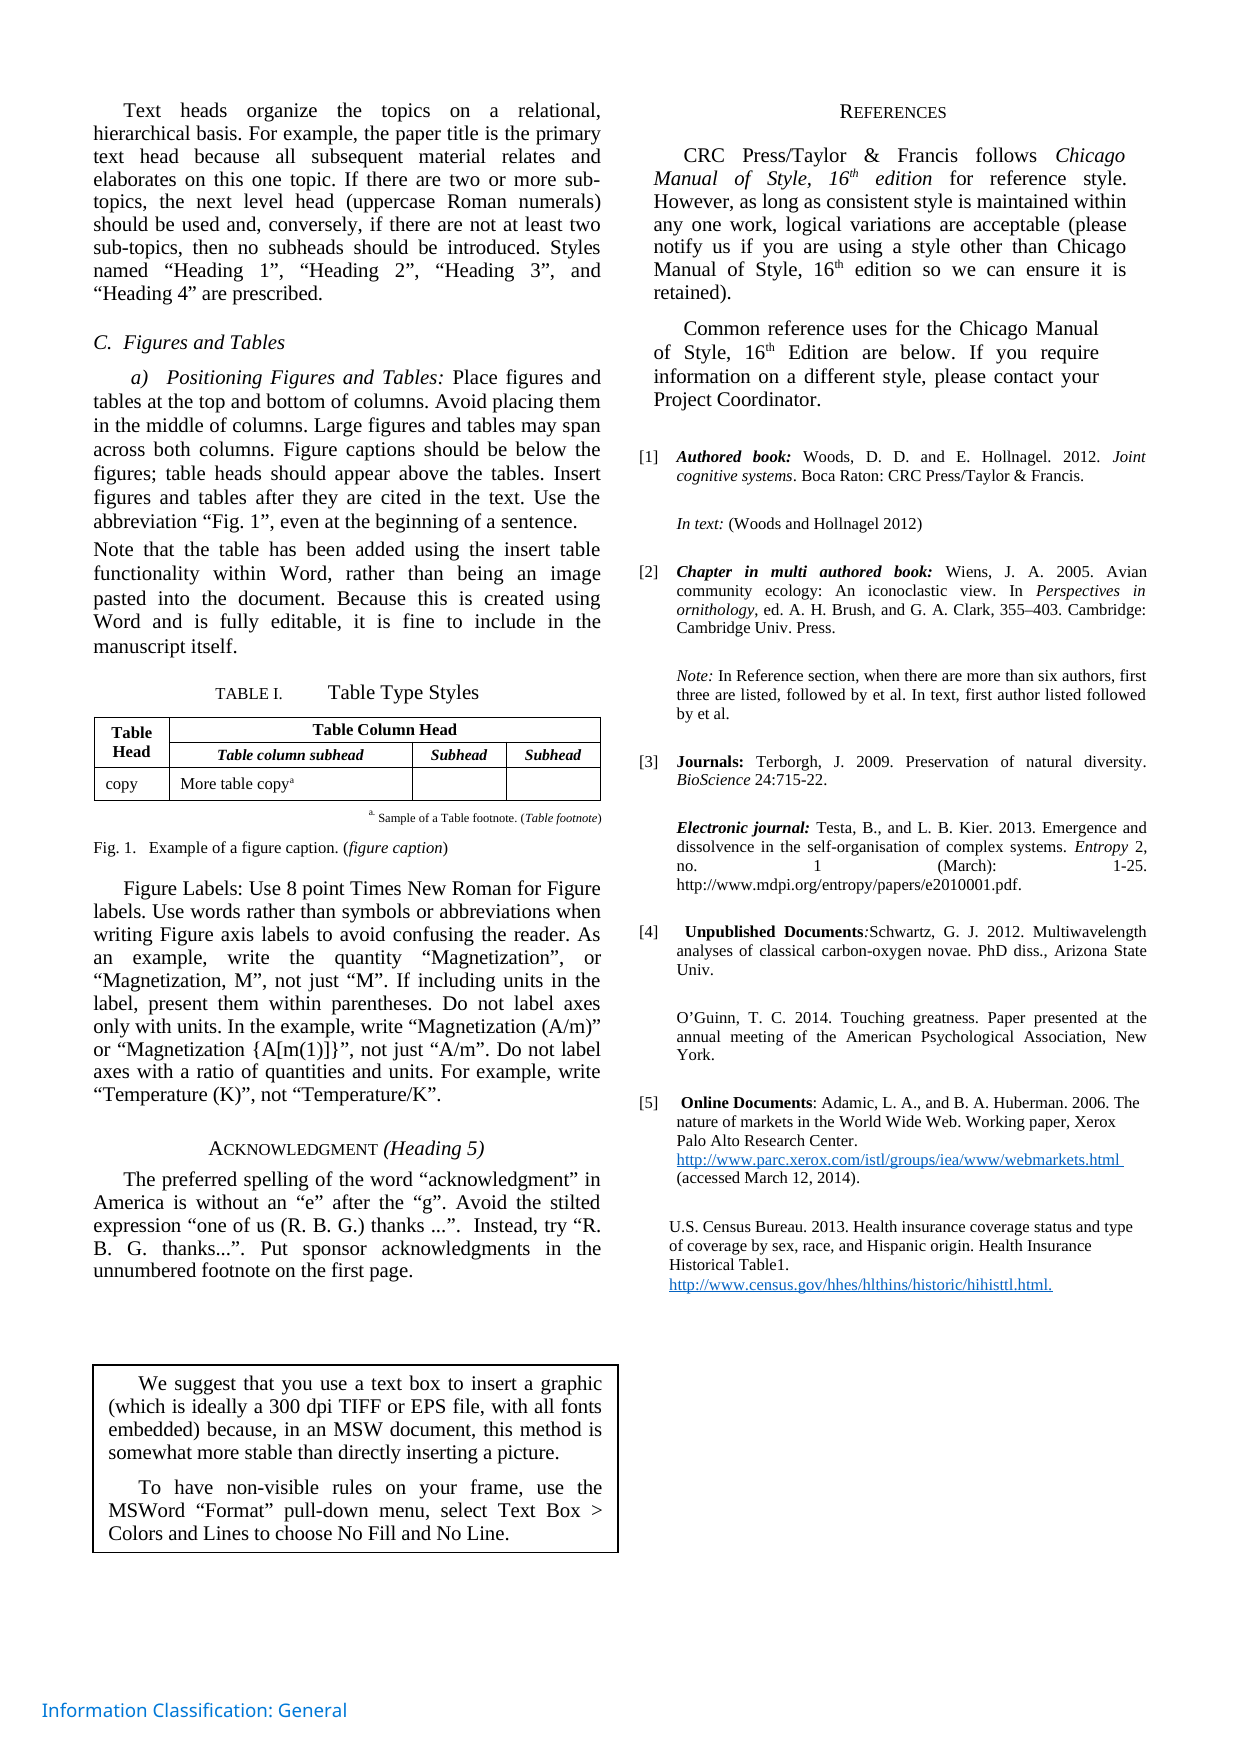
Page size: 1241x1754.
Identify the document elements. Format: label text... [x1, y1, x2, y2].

text CRC Press/Taylor & Francis follows Chicago Manual of Style, 16th edition for reference style. However, as long as consistent style is maintained within any one work, logical variations are acceptable (please notify us if you are using a style other than Chicago Manual of Style, 16th edition so we can ensure it is retained). [653, 144, 1127, 304]
table_cell Table column subhead [170, 743, 412, 767]
text The preferred spelling of the word “acknowledgment” in America is without an “e” after the “g”. Avoid the stilted expression “one of us (R. B. G.) thanks ...”. Instead, try “R. B. G. thanks...”. Put sponsor acknowledgments in the unnumbered footnote on the first page. [93, 1168, 601, 1282]
text Chapter in multi authored book: Wiens, J. A. 2005. Avian community ecology: An iconoclastic view. In Perspectives in ornithology, ed. A. H. Brush, and G. A. Clark, 355–403. Cambridge: Cambridge Univ. Press. [639, 562, 1147, 637]
table_cell Subhead [413, 743, 506, 767]
list O’Guinn, T. C. 2014. Touching greatness. Paper presented at the annual meeting of the American Psychological Association, New York. [676, 1008, 1147, 1064]
text Note that the table has been added using the insert table functionality within Word, rather than being an image pasted into the document. Because this is created using Word and is fully editable, it is fine to include in the manuscript itself. [93, 537, 601, 658]
table_header Table Column Head [170, 718, 600, 742]
table_cell [413, 768, 506, 800]
table_header Table Head [95, 718, 169, 767]
text Unpublished Documents:Schwartz, G. J. 2012. Multiwavelength analyses of classical carbon-oxygen novae. PhD diss., Arizona State Univ. [639, 923, 1147, 979]
table_cell copy [95, 768, 169, 800]
text Figure Labels: Use 8 point Times New Roman for Figure labels. Use words rather than symbols or abbreviations when writing Figure axis labels to avoid confusing the reader. As an example, write the quantity “Magnetization”, or “Magnetization, M”, not just “M”. If including units in the label, present them within parentheses. Do not label axes only with units. In the example, write “Magnetization (A/m)” or “Magnetization {A[m(1)]}”, not just “A/m”. Do not label axes with a ratio of quantities and units. For example, write “Temperature (K)”, not “Temperature/K”. [93, 877, 601, 1106]
list Note: In Reference section, when there are more than six authors, first three are listed, followed by et al. In text, first author listed followed by et al. [676, 667, 1147, 723]
subtitle Positioning Figures and Tables: Place figures and tables at the top and bottom of columns. Avoid placing them in the middle of columns. Large figures and tables may span across both columns. Figure captions should be below the figures; table heads should appear above the tables. Insert figures and tables after they are cited in the text. Use the abbreviation “Fig. 1”, even at the beginning of a sentence. [93, 365, 601, 533]
table_cell More table copya [170, 768, 412, 800]
text Journals: Terborgh, J. 2009. Preservation of natural diversity. BioScience 24:715-22. [639, 752, 1147, 789]
text Example of a figure caption. (figure caption) [93, 837, 601, 857]
table_cell Subhead [507, 743, 600, 767]
text Authored book: Woods, D. D. and E. Hollnagel. 2012. Joint cognitive systems. Boca Raton: CRC Press/Taylor & Francis. [639, 448, 1147, 485]
list Electronic journal: Testa, B., and L. B. Kier. 2013. Emergence and dissolvence in the self-organisation of complex systems. Entropy 2, no. 1 (March): 1-25. http://www.mdpi.org/entropy/papers/e2010001.pdf. [676, 819, 1147, 894]
subtitle References [639, 99, 1147, 123]
subtitle Figures and Tables [93, 330, 601, 354]
text Table Type Styles [93, 683, 601, 704]
list In text: (Woods and Hollnagel 2012) [676, 514, 1147, 533]
text Sample of a Table footnote. (Table footnote) [96, 807, 601, 826]
subtitle Acknowledgment (Heading 5) [93, 1136, 601, 1160]
text Text heads organize the topics on a relational, hierarchical basis. For example, the paper title is the primary text head because all subsequent material relates and elaborates on this one topic. If there are two or more sub-topics, the next level head (uppercase Roman numerals) should be used and, conversely, if there are not at least two sub-topics, then no subheads should be introduced. Styles named “Heading 1”, “Heading 2”, “Heading 3”, and “Heading 4” are prescribed. [93, 99, 601, 305]
table_cell [507, 768, 600, 800]
text Online Documents: Adamic, L. A., and B. A. Huberman. 2006. The nature of markets in the World Wide Web. Working paper, Xerox Palo Alto Research Center. http://www.parc.xerox.com/istl/groups/iea/www/webmarkets.html (accessed March 12, 2014). [639, 1094, 1147, 1187]
text Common reference uses for the Chicago Manual of Style, 16th Edition are below. If you require information on a different style, please contact your Project Coordinator. [653, 317, 1099, 411]
subtitle U.S. Census Bureau. 2013. Health insurance coverage status and type of coverage by sex, race, and Hispanic origin. Health Insurance Historical Table1. http://www.census.gov/hhes/hlthins/historic/hihisttl.html. [669, 1217, 1147, 1293]
